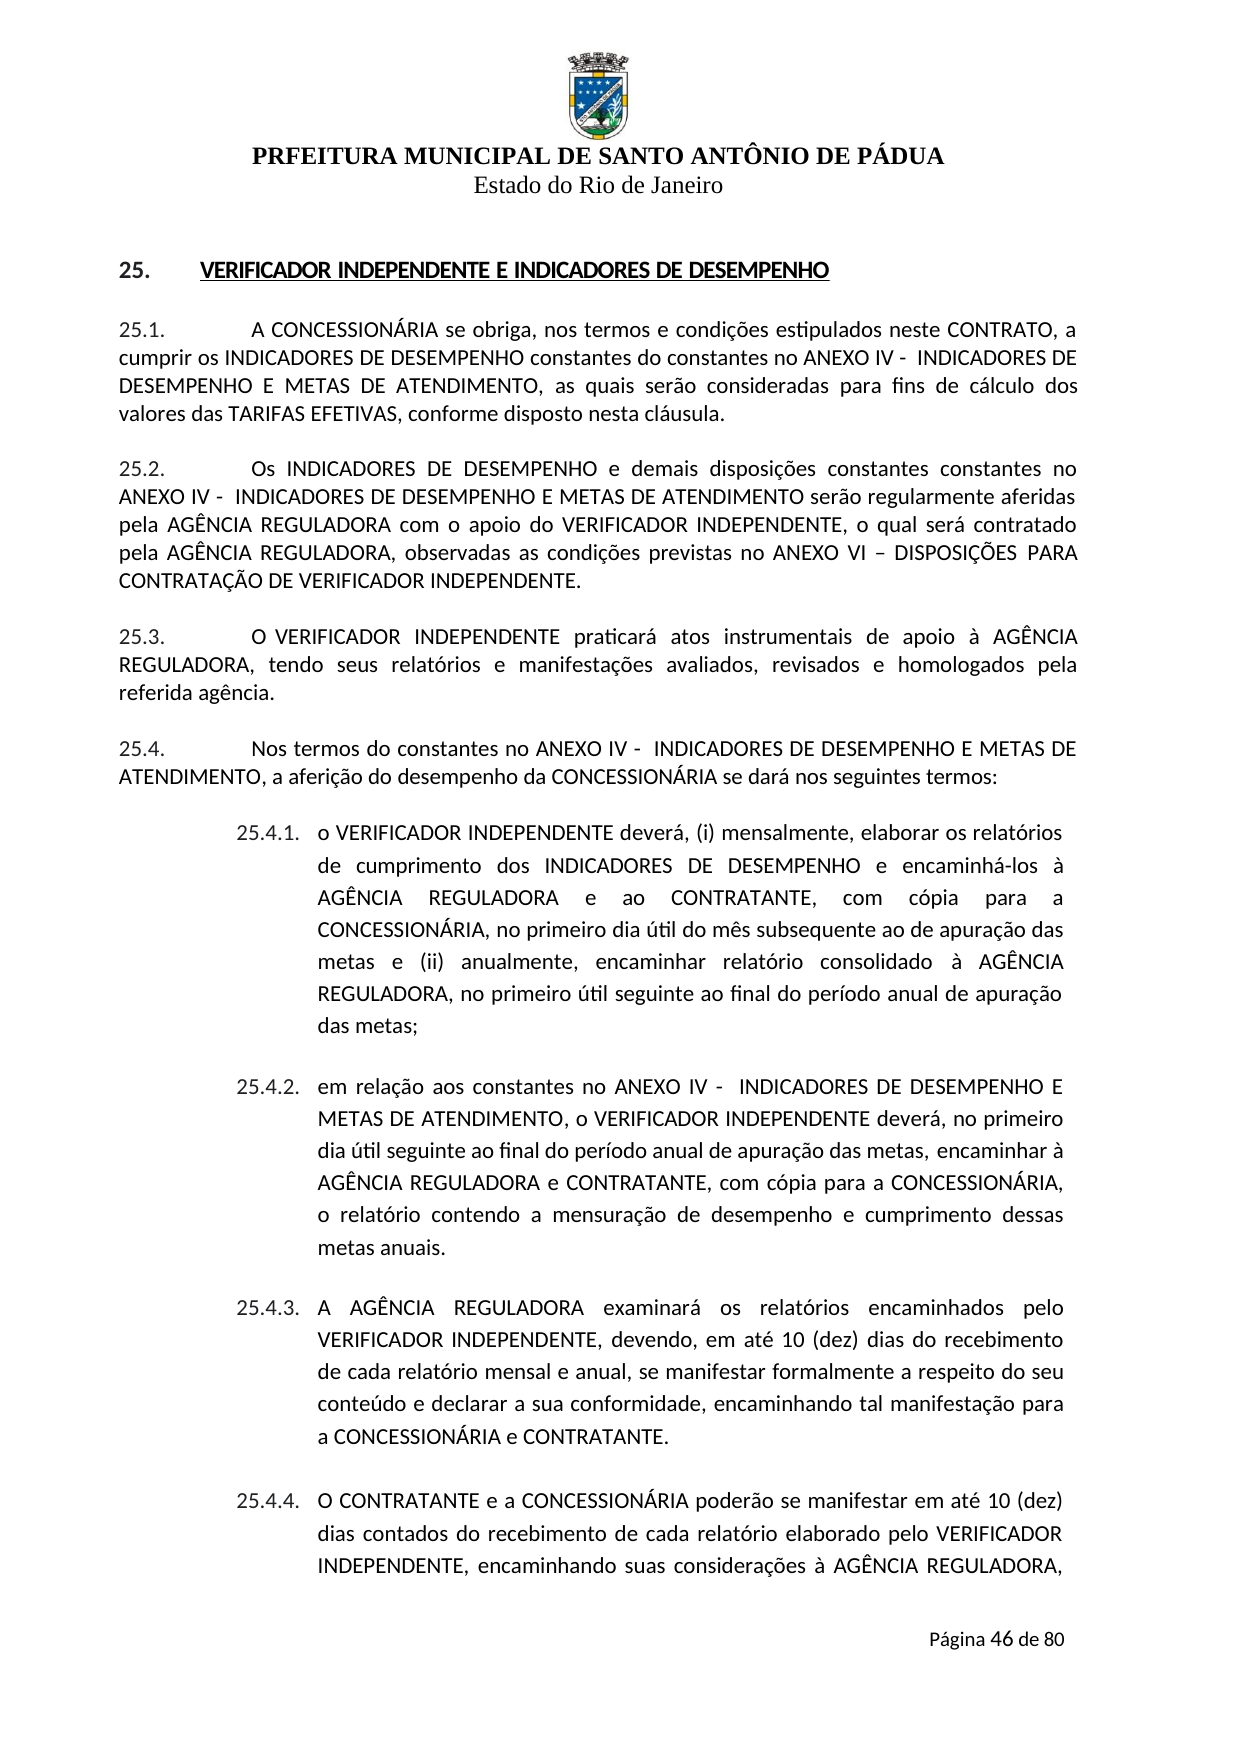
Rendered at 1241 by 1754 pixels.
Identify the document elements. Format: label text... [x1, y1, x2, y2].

list Os INDICADORES DE DESEMPENHO e demais disposições constantes constantes no ANEXO IV - INDICADORES DE DESEMPENHO E METAS DE ATENDIMENTO serão regularmente aferidas pela AGÊNCIA REGULADORA com o apoio do VERIFICADOR INDEPENDENTE, o qual será contratado pela AGÊNCIA REGULADORA, observadas as condições previstas no ANEXO VI – DISPOSIÇÕES PARA CONTRATAÇÃO DE VERIFICADOR INDEPENDENTE. [119, 454, 1078, 594]
list VERIFICADOR INDEPENDENTE E INDICADORES DE DESEMPENHO [119, 254, 1078, 284]
list A AGÊNCIA REGULADORA examinará os relatórios encaminhados pelo VERIFICADOR INDEPENDENTE, devendo, em até 10 (dez) dias do recebimento de cada relatório mensal e anual, se manifestar formalmente a respeito do seu conteúdo e declarar a sua conformidade, encaminhando tal manifestação para a CONCESSIONÁRIA e CONTRATANTE. [236, 1293, 1064, 1450]
list o VERIFICADOR INDEPENDENTE deverá, (i) mensalmente, elaborar os relatórios de cumprimento dos INDICADORES DE DESEMPENHO e encaminhá-los à AGÊNCIA REGULADORA e ao CONTRATANTE, com cópia para a CONCESSIONÁRIA, no primeiro dia útil do mês subsequente ao de apuração das metas e (ii) anualmente, encaminhar relatório consolidado à AGÊNCIA REGULADORA, no primeiro útil seguinte ao final do período anual de apuração das metas; [236, 818, 1064, 1040]
list O VERIFICADOR INDEPENDENTE praticará atos instrumentais de apoio à AGÊNCIA REGULADORA, tendo seus relatórios e manifestações avaliados, revisados e homologados pela referida agência. [119, 622, 1078, 706]
list Nos termos do constantes no ANEXO IV - INDICADORES DE DESEMPENHO E METAS DE ATENDIMENTO, a aferição do desempenho da CONCESSIONÁRIA se dará nos seguintes termos: [119, 734, 1078, 790]
picture [564, 50, 632, 142]
list em relação aos constantes no ANEXO IV - INDICADORES DE DESEMPENHO E METAS DE ATENDIMENTO, o VERIFICADOR INDEPENDENTE deverá, no primeiro dia útil seguinte ao final do período anual de apuração das metas, encaminhar à AGÊNCIA REGULADORA e CONTRATANTE, com cópia para a CONCESSIONÁRIA, o relatório contendo a mensuração de desempenho e cumprimento dessas metas anuais. [236, 1072, 1064, 1261]
list A CONCESSIONÁRIA se obriga, nos termos e condições estipulados neste CONTRATO, a cumprir os INDICADORES DE DESEMPENHO constantes do constantes no ANEXO IV - INDICADORES DE DESEMPENHO E METAS DE ATENDIMENTO, as quais serão consideradas para fins de cálculo dos valores das TARIFAS EFETIVAS, conforme disposto nesta cláusula. [119, 315, 1078, 427]
